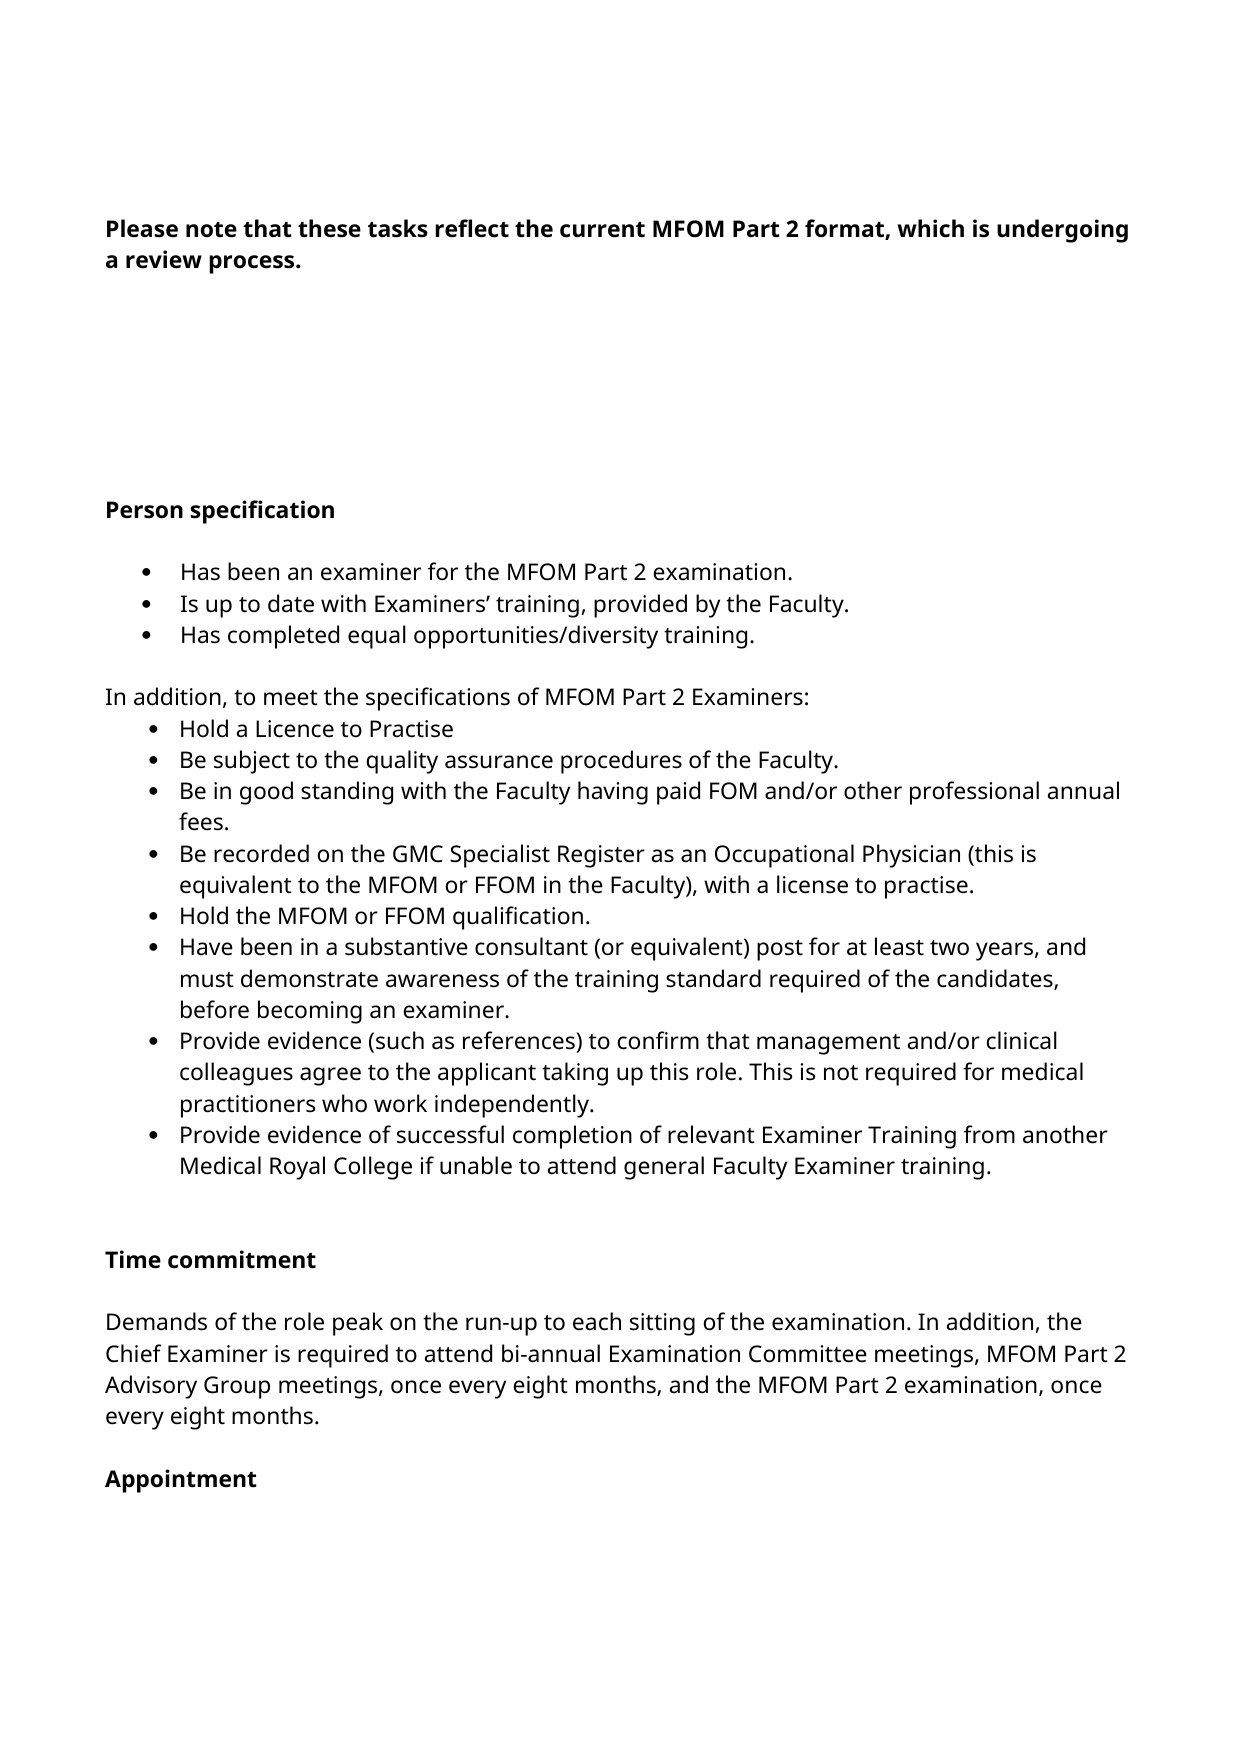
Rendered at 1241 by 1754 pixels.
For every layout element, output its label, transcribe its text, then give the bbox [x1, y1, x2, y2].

list Have been in a substantive consultant (or equivalent) post for at least two years, and must demonstrate awareness of the training standard required of the candidates, before becoming an examiner. [149, 931, 1135, 1025]
list Provide evidence (such as references) to confirm that management and/or clinical colleagues agree to the applicant taking up this role. This is not required for medical practitioners who work independently. [149, 1025, 1135, 1119]
list Be recorded on the GMC Specialist Register as an Occupational Physician (this is equivalent to the MFOM or FFOM in the Faculty), with a license to practise. [149, 837, 1135, 900]
list Is up to date with Examiners’ training, provided by the Faculty. [142, 587, 1135, 619]
list Provide evidence of successful completion of relevant Examiner Training from another Medical Royal College if unable to attend general Faculty Examiner training. [149, 1119, 1135, 1181]
text Appointment [105, 1462, 1135, 1494]
text Time commitment [105, 1244, 1135, 1275]
text Please note that these tasks reflect the current MFOM Part 2 format, which is undergoing a review process. [105, 212, 1135, 275]
list Has completed equal opportunities/diversity training. [142, 619, 1135, 650]
list Be subject to the quality assurance procedures of the Faculty. [149, 744, 1135, 775]
list Hold a Licence to Practise [149, 712, 1135, 744]
text Person specification [105, 494, 1135, 525]
text Demands of the role peak on the run-up to each sitting of the examination. In addition, the Chief Examiner is required to attend bi-annual Examination Committee meetings, MFOM Part 2 Advisory Group meetings, once every eight months, and the MFOM Part 2 examination, once every eight months. [105, 1306, 1135, 1431]
list Has been an examiner for the MFOM Part 2 examination. [142, 556, 1135, 587]
text In addition, to meet the specifications of MFOM Part 2 Examiners: [105, 681, 1135, 712]
list Hold the MFOM or FFOM qualification. [149, 900, 1135, 931]
list Be in good standing with the Faculty having paid FOM and/or other professional annual fees. [149, 775, 1135, 837]
